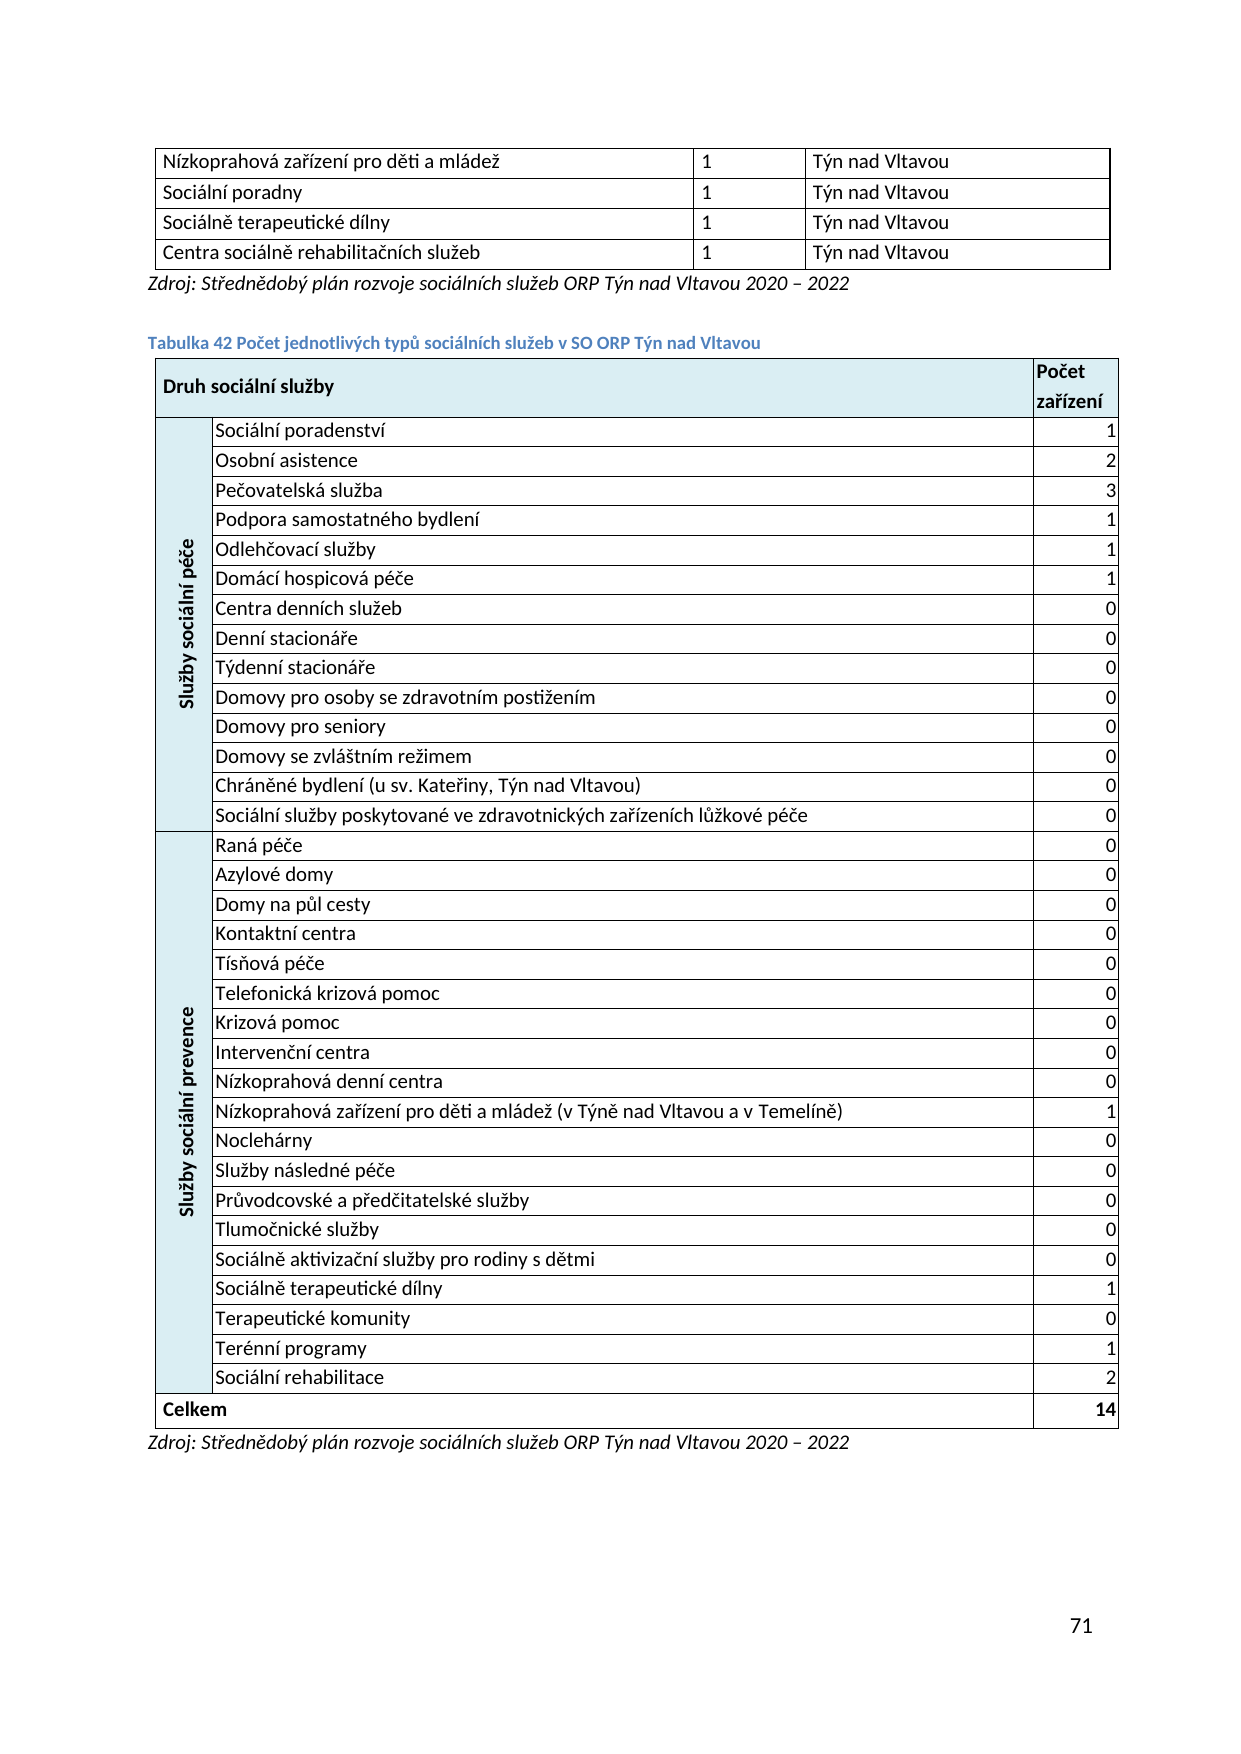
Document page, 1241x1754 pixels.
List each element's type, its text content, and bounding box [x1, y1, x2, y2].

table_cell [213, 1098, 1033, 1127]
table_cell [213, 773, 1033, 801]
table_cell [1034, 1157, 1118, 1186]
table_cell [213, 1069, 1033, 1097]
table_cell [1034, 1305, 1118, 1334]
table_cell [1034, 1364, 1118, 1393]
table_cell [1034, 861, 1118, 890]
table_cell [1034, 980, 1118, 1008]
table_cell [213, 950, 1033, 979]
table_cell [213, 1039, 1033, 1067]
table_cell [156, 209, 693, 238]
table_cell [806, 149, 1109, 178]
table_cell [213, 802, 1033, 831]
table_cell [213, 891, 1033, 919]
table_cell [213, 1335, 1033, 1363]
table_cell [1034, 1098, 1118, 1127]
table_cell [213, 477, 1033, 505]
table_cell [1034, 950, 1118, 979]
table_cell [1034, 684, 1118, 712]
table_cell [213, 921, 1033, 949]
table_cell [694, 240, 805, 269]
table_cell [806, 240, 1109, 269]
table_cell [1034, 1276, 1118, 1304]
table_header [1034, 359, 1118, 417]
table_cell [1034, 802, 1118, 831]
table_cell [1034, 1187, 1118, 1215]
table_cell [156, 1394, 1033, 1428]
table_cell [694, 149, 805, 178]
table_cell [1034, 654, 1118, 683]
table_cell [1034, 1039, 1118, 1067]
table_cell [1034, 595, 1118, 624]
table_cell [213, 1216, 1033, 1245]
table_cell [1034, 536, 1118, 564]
text Tabulka 42 Počet jednotlivých typů sociálních služeb v SO ORP Týn nad Vltavou [148, 331, 1093, 354]
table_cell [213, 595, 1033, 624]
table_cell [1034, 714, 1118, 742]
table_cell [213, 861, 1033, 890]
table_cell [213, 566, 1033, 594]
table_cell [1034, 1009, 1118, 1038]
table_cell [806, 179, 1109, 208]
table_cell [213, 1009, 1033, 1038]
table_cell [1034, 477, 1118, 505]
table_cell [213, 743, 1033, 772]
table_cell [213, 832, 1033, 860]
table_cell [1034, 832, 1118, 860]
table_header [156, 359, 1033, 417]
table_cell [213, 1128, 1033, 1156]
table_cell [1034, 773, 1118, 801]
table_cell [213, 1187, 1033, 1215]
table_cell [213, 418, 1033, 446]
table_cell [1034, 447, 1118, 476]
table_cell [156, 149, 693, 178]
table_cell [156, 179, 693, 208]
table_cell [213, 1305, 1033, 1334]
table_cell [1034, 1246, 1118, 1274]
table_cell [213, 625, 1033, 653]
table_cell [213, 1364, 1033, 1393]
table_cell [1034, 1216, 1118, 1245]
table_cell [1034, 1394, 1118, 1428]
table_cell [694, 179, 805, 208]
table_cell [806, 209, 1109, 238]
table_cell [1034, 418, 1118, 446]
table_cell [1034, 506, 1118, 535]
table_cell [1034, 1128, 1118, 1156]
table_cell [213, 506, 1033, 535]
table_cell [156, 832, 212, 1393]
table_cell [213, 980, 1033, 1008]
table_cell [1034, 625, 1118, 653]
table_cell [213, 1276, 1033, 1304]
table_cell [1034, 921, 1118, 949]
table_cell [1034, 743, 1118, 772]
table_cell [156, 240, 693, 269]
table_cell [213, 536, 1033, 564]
text Zdroj: Střednědobý plán rozvoje sociálních služeb ORP Týn nad Vltavou 2020 – 2022 [148, 1429, 1093, 1455]
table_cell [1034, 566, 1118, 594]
text Zdroj: Střednědobý plán rozvoje sociálních služeb ORP Týn nad Vltavou 2020 – 2022 [148, 270, 1093, 295]
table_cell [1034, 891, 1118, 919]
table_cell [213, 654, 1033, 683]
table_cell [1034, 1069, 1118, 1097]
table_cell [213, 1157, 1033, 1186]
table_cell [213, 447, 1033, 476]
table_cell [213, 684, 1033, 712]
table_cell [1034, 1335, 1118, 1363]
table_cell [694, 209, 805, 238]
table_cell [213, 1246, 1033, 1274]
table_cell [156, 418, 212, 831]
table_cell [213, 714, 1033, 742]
